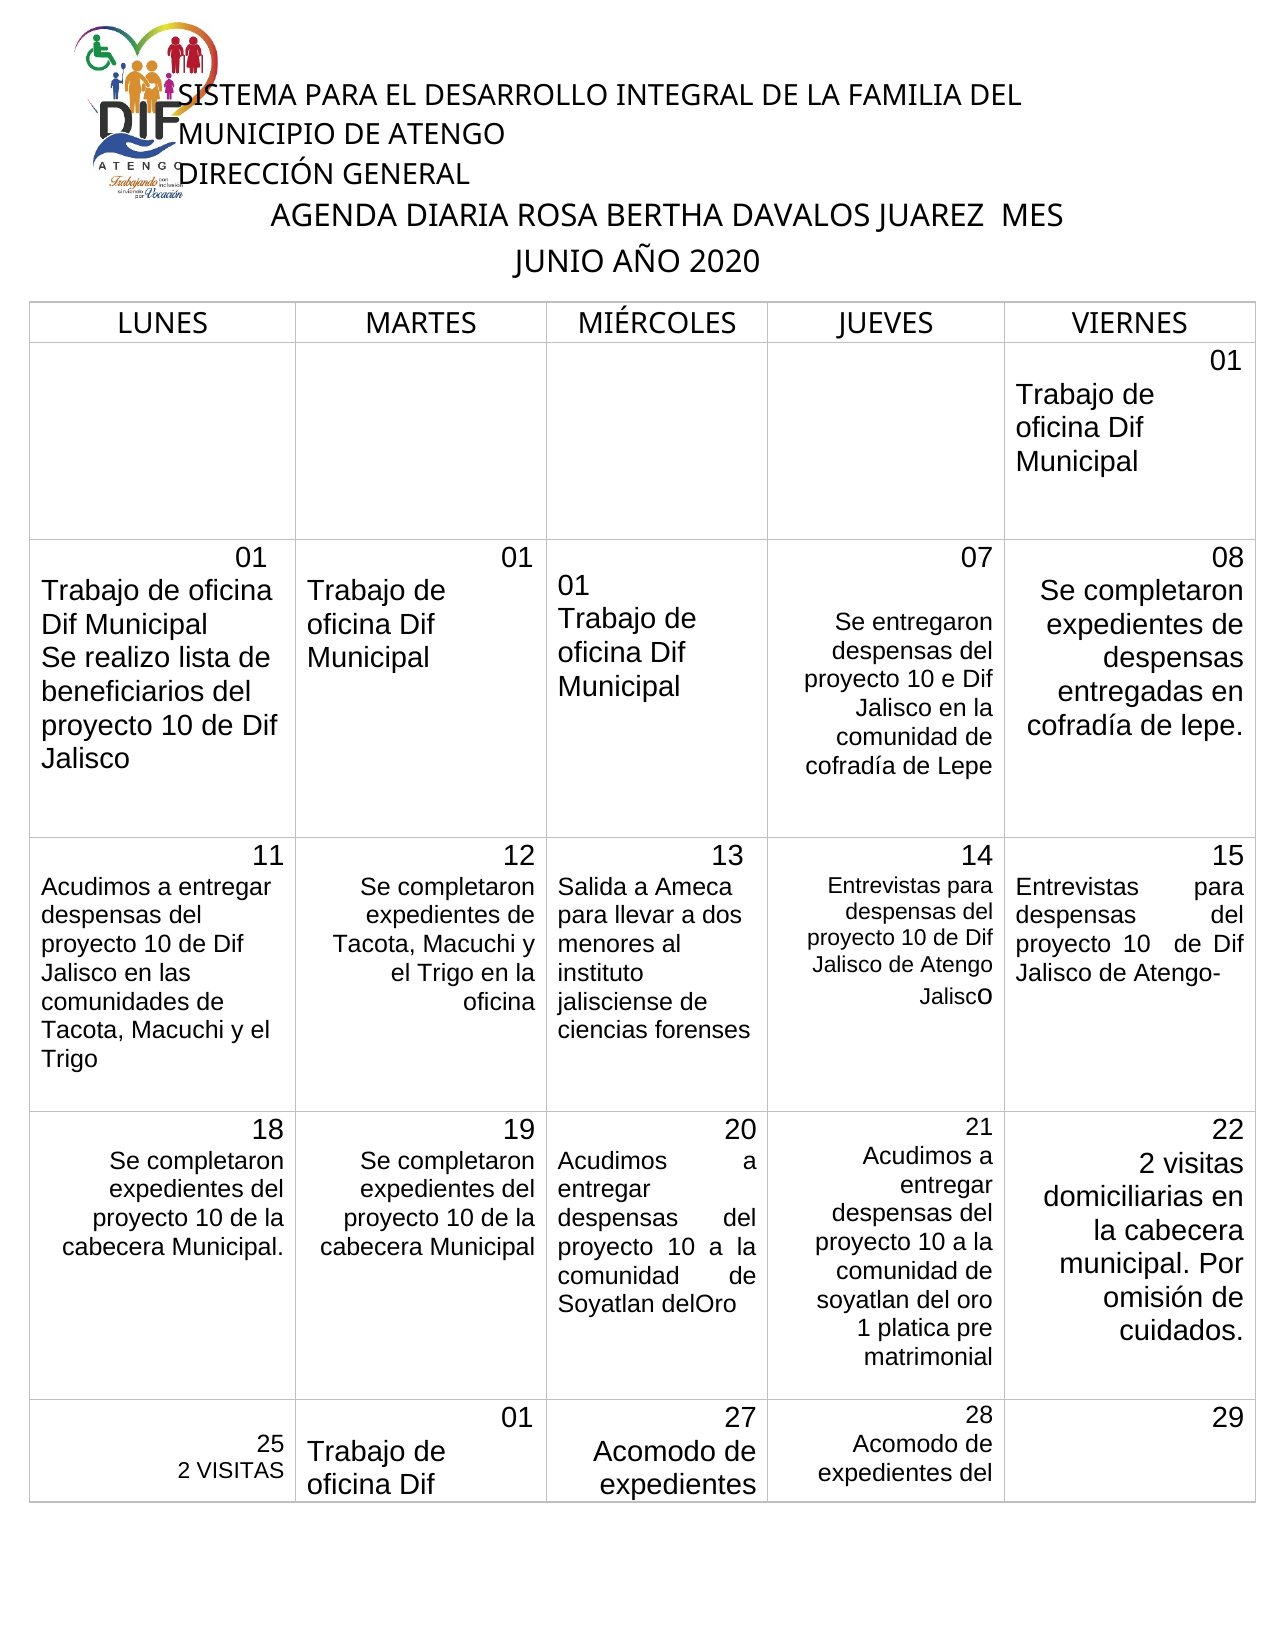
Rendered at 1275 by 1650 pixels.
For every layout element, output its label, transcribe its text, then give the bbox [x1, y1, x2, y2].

table_cell 20 Acudimos a entregar despensas del proyecto 10 a la comunidad de Soyatlan delOro [547, 1112, 767, 1399]
table_cell 01 Trabajo de oficina Dif Municipal Se realizo lista de beneficiarios del proyecto 10 de Dif Jalisco [30, 540, 295, 837]
table_cell 13 Salida a Ameca para llevar a dos menores al instituto jalisciense de ciencias forenses [547, 838, 767, 1111]
picture [74, 22, 218, 199]
table_cell 01 Trabajo de oficina Dif Municipal [1005, 343, 1255, 539]
table_header MARTES [296, 303, 546, 342]
table_cell [296, 343, 546, 539]
table_cell 08 Se completaron expedientes de despensas entregadas en cofradía de lepe. [1005, 540, 1255, 837]
table_cell 07 Se entregaron despensas del proyecto 10 e Dif Jalisco en la comunidad de cofradía de Lepe [768, 540, 1004, 837]
table_cell 19 Se completaron expedientes del proyecto 10 de la cabecera Municipal [296, 1112, 546, 1399]
table_cell 14 Entrevistas para despensas del proyecto 10 de Dif Jalisco de Atengo Jalisco [768, 838, 1004, 1111]
table_cell [768, 343, 1004, 539]
table_cell 22 2 visitas domiciliarias en la cabecera municipal. Por omisión de cuidados. [1005, 1112, 1255, 1399]
text AGENDA DIARIA ROSA BERTHA DAVALOS JUAREZ MES JUNIO AÑO 2020 [177, 193, 1098, 281]
table_header JUEVES [768, 303, 1004, 342]
table_header VIERNES [1005, 303, 1255, 342]
table_cell 18 Se completaron expedientes del proyecto 10 de la cabecera Municipal. [30, 1112, 295, 1399]
table_cell 01 Trabajo de oficina Dif Municipal [296, 1400, 546, 1501]
table_cell 28 Acomodo de expedientes del proyecto 10 de Dif Jalisco.l [768, 1400, 1004, 1501]
table_cell 12 Se completaron expedientes de Tacota, Macuchi y el Trigo en la oficina [296, 838, 546, 1111]
picture [213, 165, 218, 173]
table_cell 21 Acudimos a entregar despensas del proyecto 10 a la comunidad de soyatlan del oro 1 platica pre matrimonial [768, 1112, 1004, 1399]
table_cell 11 Acudimos a entregar despensas del proyecto 10 de Dif Jalisco en las comunidades de Tacota, Macuchi y el Trigo [30, 838, 295, 1111]
table_cell [547, 343, 767, 539]
table_header MIÉRCOLES [547, 303, 767, 342]
table_cell 01 Trabajo de oficina Dif Municipal [547, 540, 767, 837]
table_header LUNES [30, 303, 295, 342]
table_cell 01 Trabajo de oficina Dif Municipal [296, 540, 546, 837]
table_cell 25 2 VISITAS DOMICILIARIAS CASO DE MENOR Y 1 ASESORIA CON Lic. José Alfredo Presidencia Mpal de 3 casos. [30, 1400, 295, 1501]
table_cell 27 Acomodo de expedientes proyecto 10 de Dif Jalisco [547, 1400, 767, 1501]
table_cell [30, 343, 295, 539]
table_cell 29 [1005, 1400, 1255, 1501]
table_cell 15 Entrevistas para despensas del proyecto 10 de Dif Jalisco de Atengo- [1005, 838, 1255, 1111]
